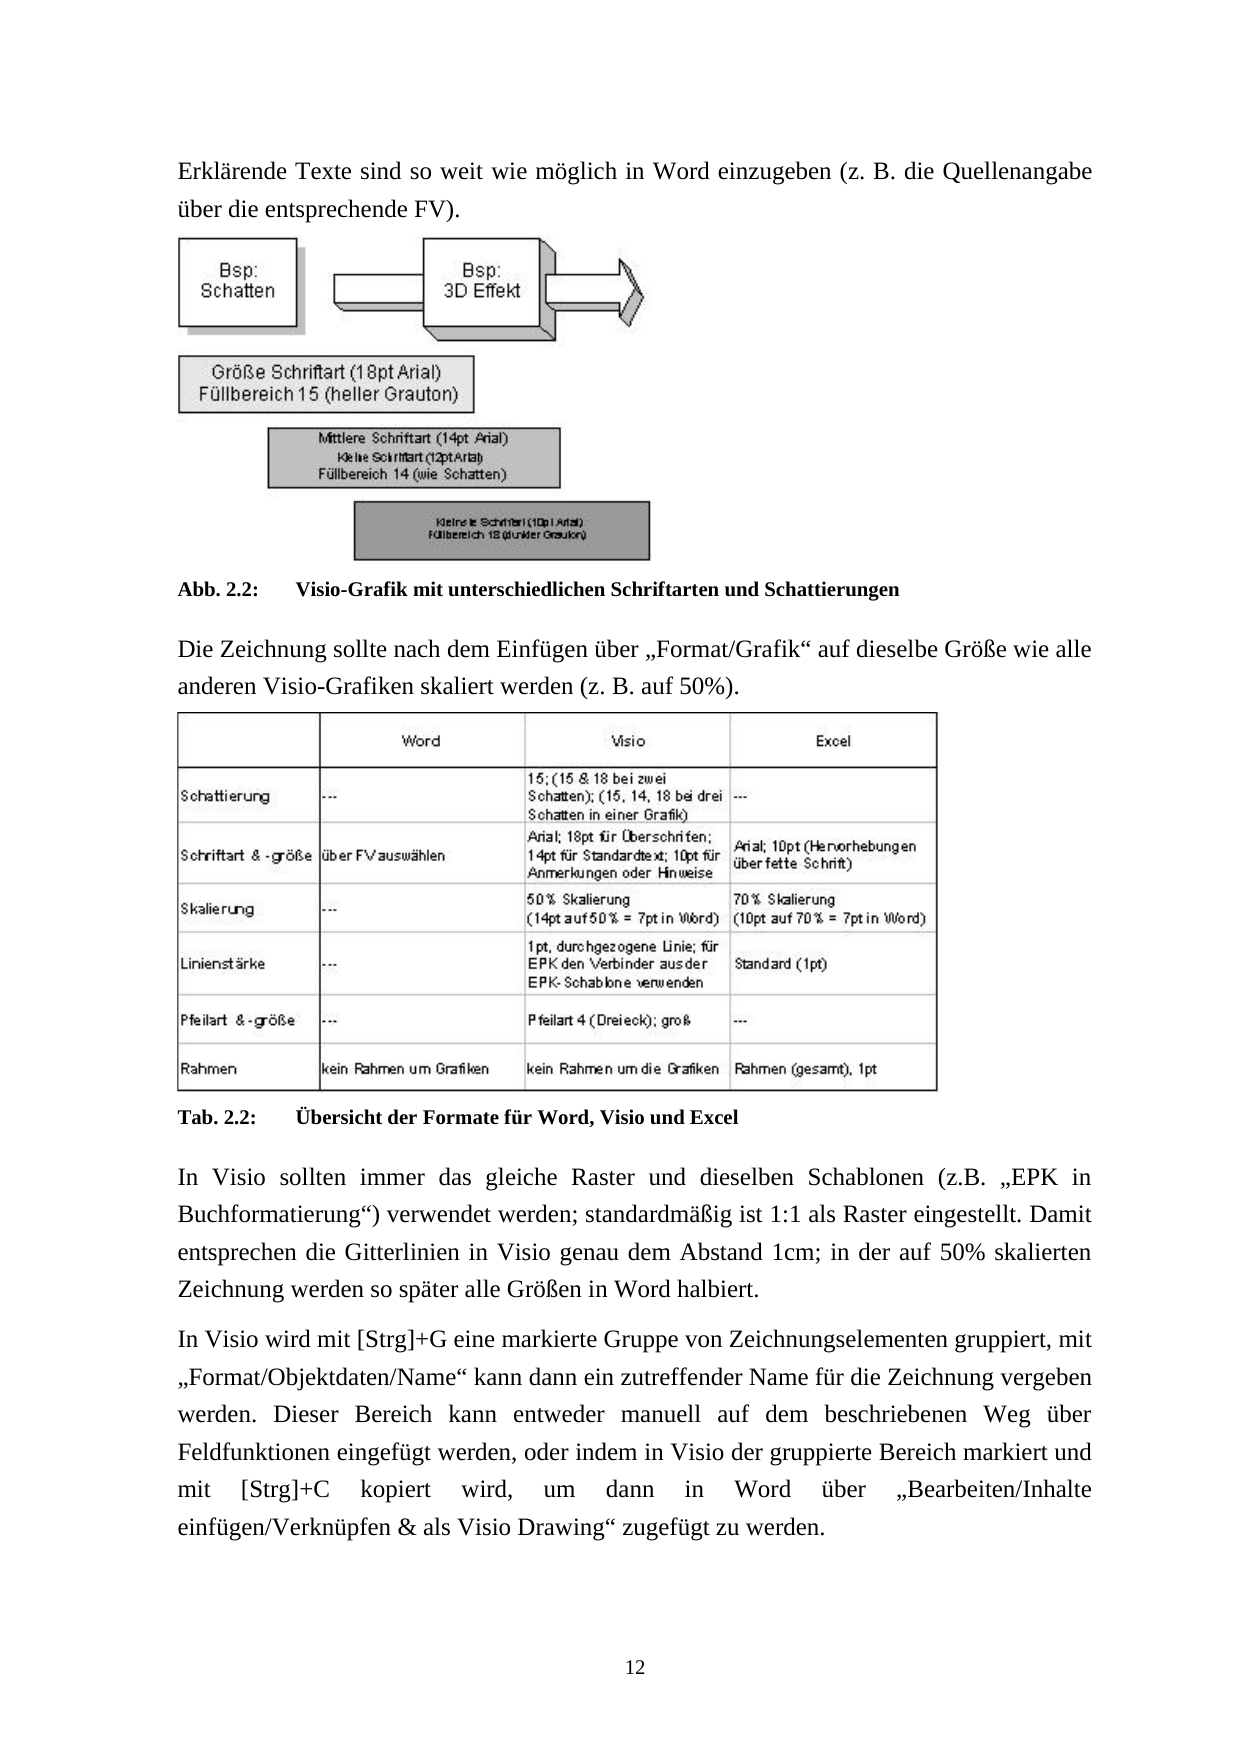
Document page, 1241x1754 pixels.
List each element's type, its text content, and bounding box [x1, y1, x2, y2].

text Die Zeichnung sollte nach dem Einfügen über „Format/Grafik“ auf dieselbe Größe wie alle anderen Visio-Grafiken skaliert werden (z. B. auf 50%). [177, 625, 1092, 700]
text In Visio sollten immer das gleiche Raster und dieselben Schablonen (z.B. „EPK in Buchformatierung“) verwendet werden; standardmäßig ist 1:1 als Raster eingestellt. Damit entsprechen die Gitterlinien in Visio genau dem Abstand 1cm; in der auf 50% skalierten Zeichnung werden so später alle Größen in Word halbiert. [177, 1153, 1092, 1303]
picture [177, 712, 940, 1093]
picture [177, 235, 652, 564]
text In Visio wird mit [Strg]+G eine markierte Gruppe von Zeichnungselementen gruppiert, mit „Format/Objektdaten/Name“ kann dann ein zutreffender Name für die Zeichnung vergeben werden. Dieser Bereich kann entweder manuell auf dem beschriebenen Weg über Feldfunktionen eingefügt werden, oder indem in Visio der gruppierte Bereich markiert und mit [Strg]+C kopiert wird, um dann in Word über „Bearbeiten/Inhalte einfügen/Verknüpfen & als Visio Drawing“ zugefügt zu werden. [177, 1316, 1092, 1541]
text Erklärende Texte sind so weit wie möglich in Word einzugeben (z. B. die Quellenangabe über die entsprechende FV). [177, 148, 1092, 223]
